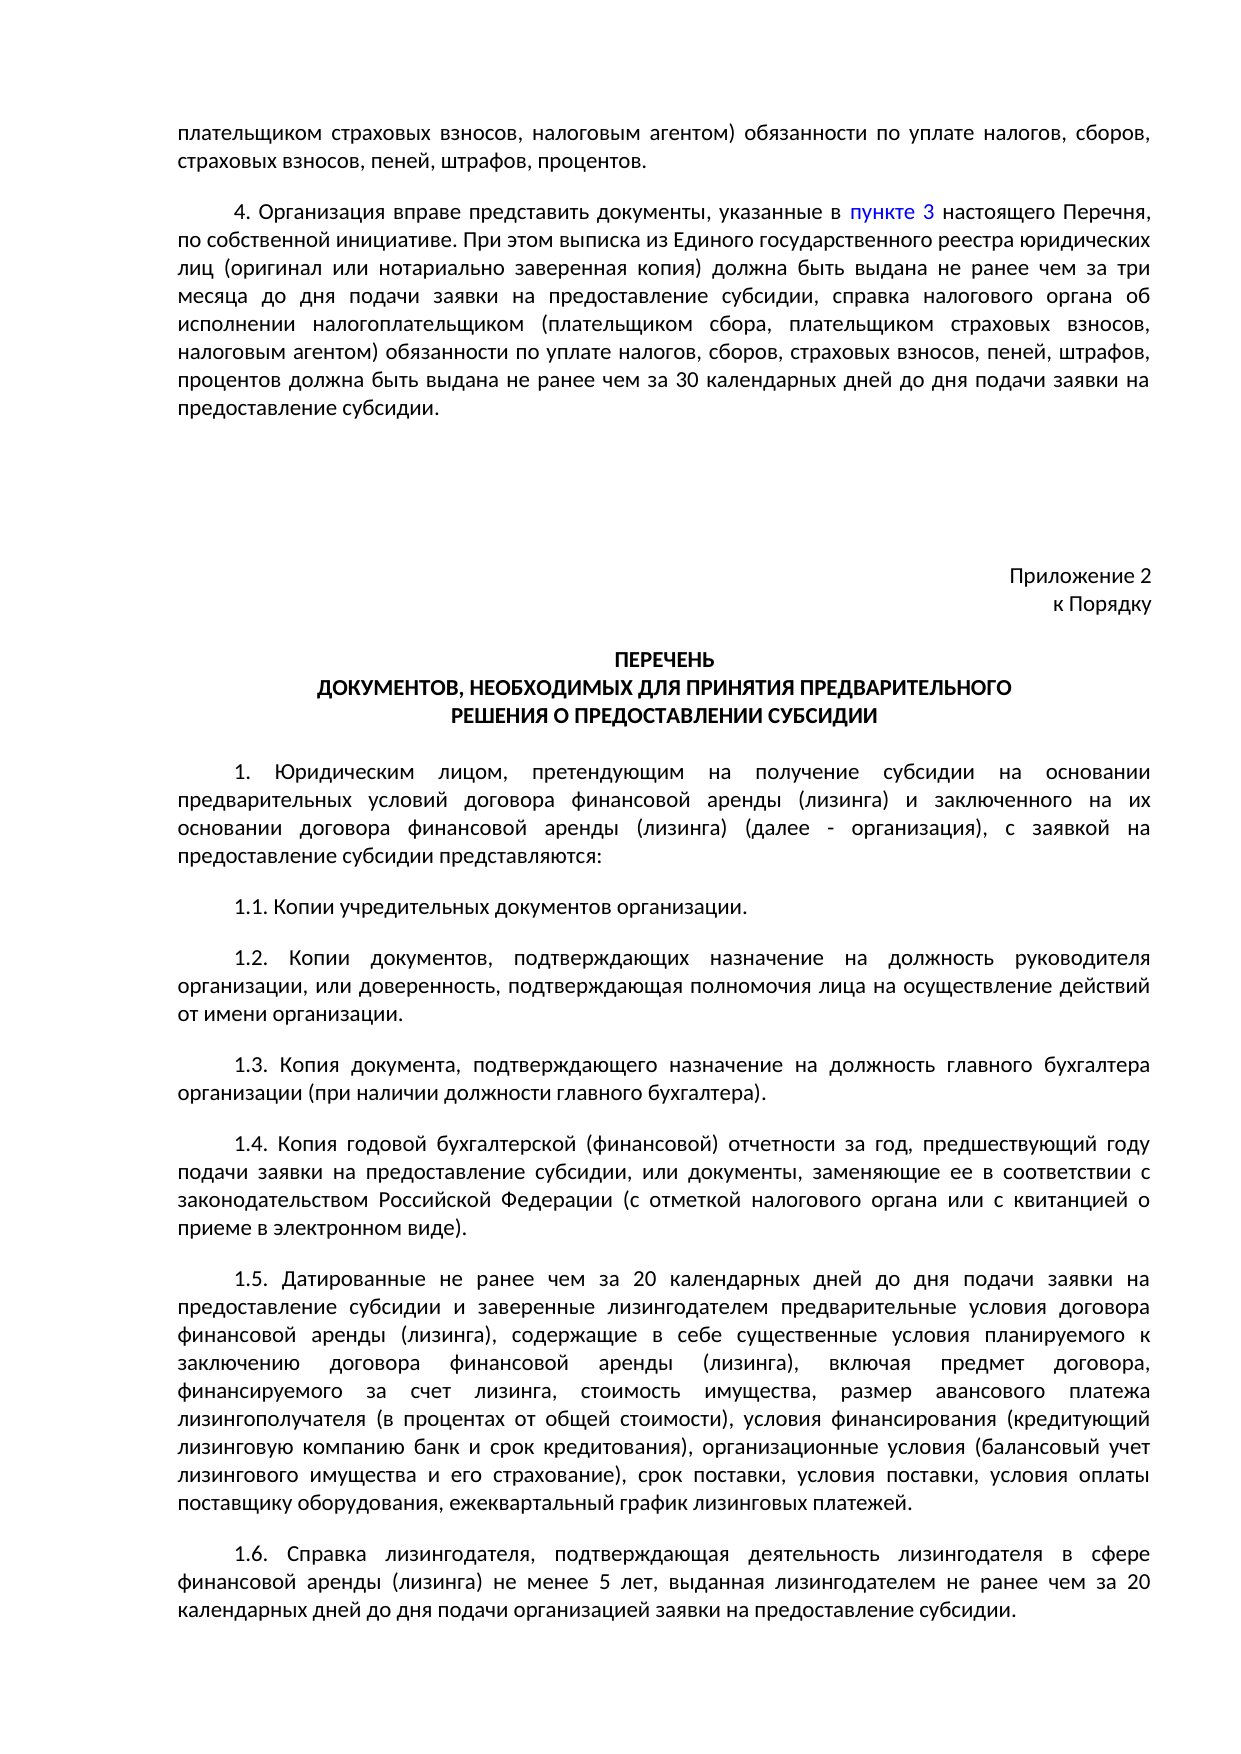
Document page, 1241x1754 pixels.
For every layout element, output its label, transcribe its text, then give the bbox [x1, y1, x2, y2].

title РЕШЕНИЯ О ПРЕДОСТАВЛЕНИИ СУБСИДИИ [177, 701, 1152, 729]
title ДОКУМЕНТОВ, НЕОБХОДИМЫХ ДЛЯ ПРИНЯТИЯ ПРЕДВАРИТЕЛЬНОГО [177, 673, 1152, 701]
text 1.6. Справка лизингодателя, подтверждающая деятельность лизингодателя в сфере финансовой аренды (лизинга) не менее 5 лет, выданная лизингодателем не ранее чем за 20 календарных дней до дня подачи организацией заявки на предоставление субсидии. [177, 1539, 1152, 1623]
text 1.5. Датированные не ранее чем за 20 календарных дней до дня подачи заявки на предоставление субсидии и заверенные лизингодателем предварительные условия договора финансовой аренды (лизинга), содержащие в себе существенные условия планируемого к заключению договора финансовой аренды (лизинга), включая предмет договора, финансируемого за счет лизинга, стоимость имущества, размер авансового платежа лизингополучателя (в процентах от общей стоимости), условия финансирования (кредитующий лизинговую компанию банк и срок кредитования), организационные условия (балансовый учет лизингового имущества и его страхование), срок поставки, условия поставки, условия оплаты поставщику оборудования, ежеквартальный график лизинговых платежей. [177, 1264, 1152, 1517]
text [177, 118, 1152, 174]
text 1.2. Копии документов, подтверждающих назначение на должность руководителя организации, или доверенность, подтверждающая полномочия лица на осуществление действий от имени организации. [177, 943, 1152, 1027]
text 1.4. Копия годовой бухгалтерской (финансовой) отчетности за год, предшествующий году подачи заявки на предоставление субсидии, или документы, заменяющие ее в соответствии с законодательством Российской Федерации (с отметкой налогового органа или с квитанцией о приеме в электронном виде). [177, 1129, 1152, 1241]
text 4. Организация вправе представить документы, указанные в пункте 3 настоящего Перечня, по собственной инициативе. При этом выписка из Единого государственного реестра юридических лиц (оригинал или нотариально заверенная копия) должна быть выдана не ранее чем за три месяца до дня подачи заявки на предоставление субсидии, справка налогового органа об исполнении налогоплательщиком (плательщиком сбора, плательщиком страховых взносов, налоговым агентом) обязанности по уплате налогов, сборов, страховых взносов, пеней, штрафов, процентов должна быть выдана не ранее чем за 30 календарных дней до дня подачи заявки на предоставление субсидии. [177, 197, 1152, 421]
text 1.1. Копии учредительных документов организации. [177, 892, 1152, 921]
text 1. Юридическим лицом, претендующим на получение субсидии на основании предварительных условий договора финансовой аренды (лизинга) и заключенного на их основании договора финансовой аренды (лизинга) (далее - организация), с заявкой на предоставление субсидии представляются: [177, 757, 1152, 869]
title ПЕРЕЧЕНЬ [177, 645, 1152, 673]
text 1.3. Копия документа, подтверждающего назначение на должность главного бухгалтера организации (при наличии должности главного бухгалтера). [177, 1050, 1152, 1106]
text к Порядку [177, 589, 1152, 617]
text Приложение 2 [177, 561, 1152, 589]
